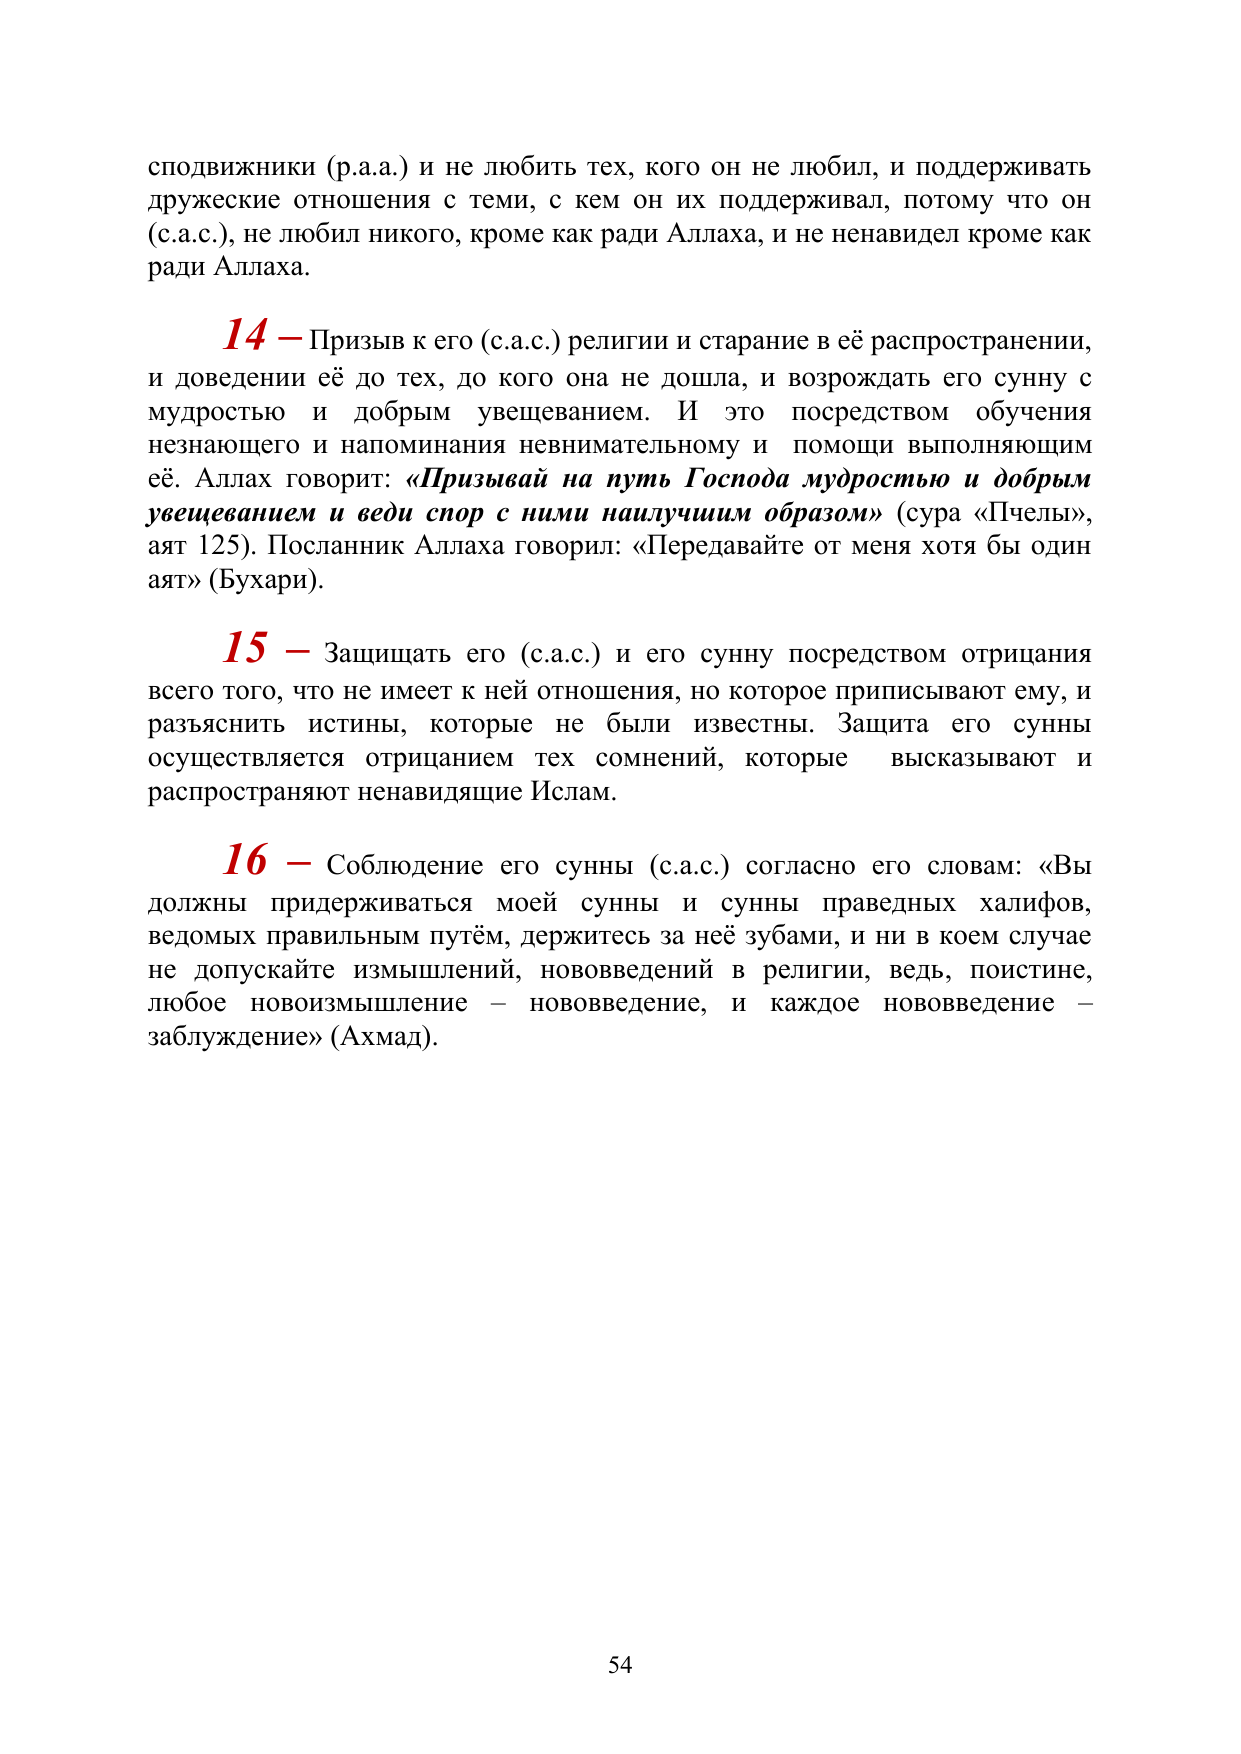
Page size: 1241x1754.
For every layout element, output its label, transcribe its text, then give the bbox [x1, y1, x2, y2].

text 16 – Соблюдение его сунны (с.а.с.) согласно его словам: «Вы должны придерживаться моей сунны и сунны праведных халифов, ведомых правильным путём, держитесь за неё зубами, и ни в коем случае не допускайте измышлений, нововведений в религии, ведь, поистине, любое новоизмышление – нововведение, и каждое нововведение – заблуждение» (Ахмад). [148, 831, 1093, 1052]
text 15 – Защищать его (с.а.с.) и его сунну посредством отрицания всего того, что не имеет к ней отношения, но которое приписывают ему, и разъяснить истины, которые не были известны. Защита его сунны осуществляется отрицанием тех сомнений, которые высказывают и распространяют ненавидящие Ислам. [148, 619, 1093, 806]
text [148, 148, 1093, 282]
text 14 – Призыв к его (с.а.с.) религии и старание в её распространении, и доведении её до тех, до кого она не дошла, и возрождать его сунну с мудростью и добрым увещеванием. И это посредством обучения незнающего и напоминания невнимательному и помощи выполняющим её. Аллах говорит: «Призывай на путь Господа мудростью и добрым увещеванием и веди спор с ними наилучшим образом» (сура «Пчелы», аят 125). Посланник Аллаха говорил: «Передавайте от меня хотя бы один аят» (Бухари). [148, 307, 1093, 594]
